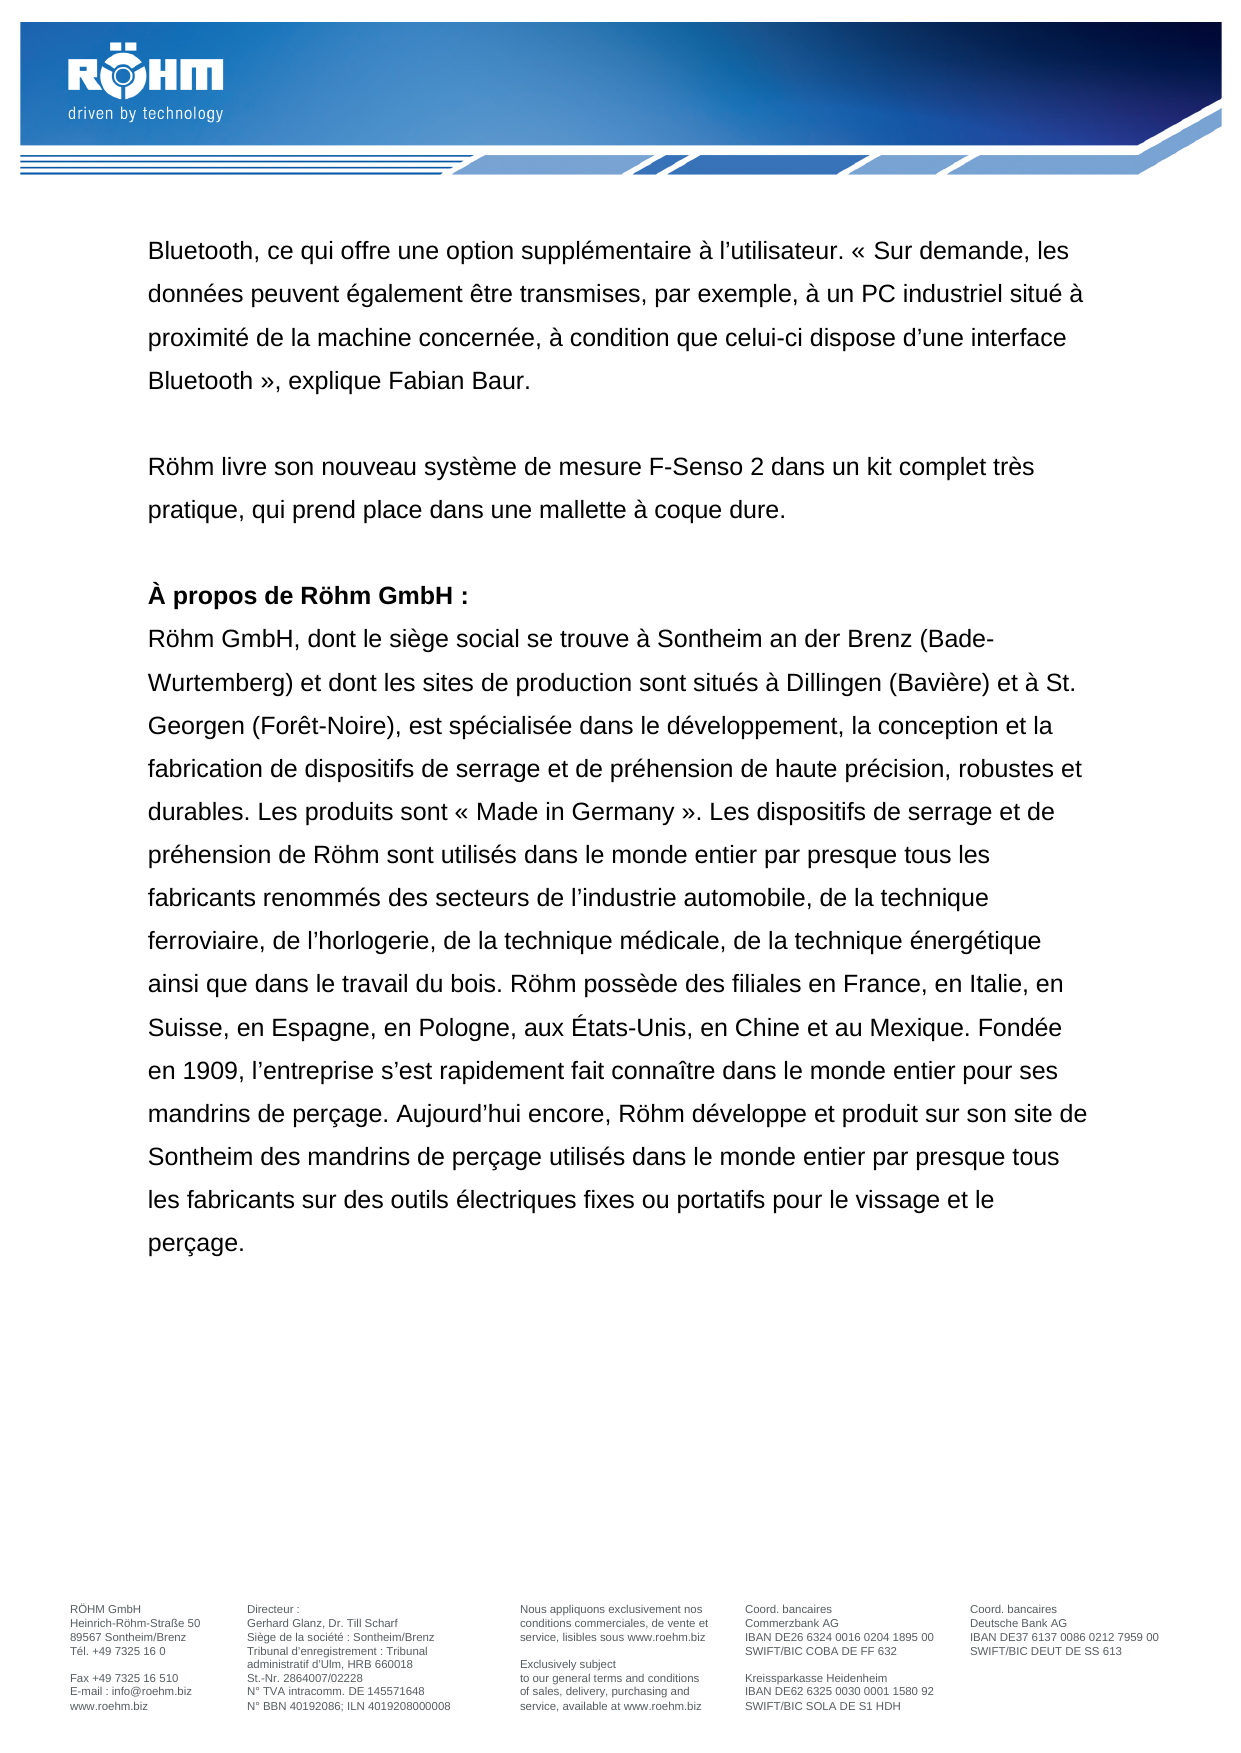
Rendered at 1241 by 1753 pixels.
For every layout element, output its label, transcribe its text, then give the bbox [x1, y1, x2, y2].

text Röhm GmbH, dont le siège social se trouve à Sontheim an der Brenz (Bade-Wurtemberg) et dont les sites de production sont situés à Dillingen (Bavière) et à St. Georgen (Forêt-Noire), est spécialisée dans le développement, la conception et la fabrication de dispositifs de serrage et de préhension de haute précision, robustes et durables. Les produits sont « Made in Germany ». Les dispositifs de serrage et de préhension de Röhm sont utilisés dans le monde entier par presque tous les fabricants renommés des secteurs de l’industrie automobile, de la technique ferroviaire, de l’horlogerie, de la technique médicale, de la technique énergétique ainsi que dans le travail du bois. Röhm possède des filiales en France, en Italie, en Suisse, en Espagne, en Pologne, aux États-Unis, en Chine et au Mexique. Fondée en 1909, l’entreprise s’est rapidement fait connaître dans le monde entier pour ses mandrins de perçage. Aujourd’hui encore, Röhm développe et produit sur son site de Sontheim des mandrins de perçage utilisés dans le monde entier par presque tous les fabricants sur des outils électriques fixes ou portatifs pour le vissage et le perçage. [148, 624, 1092, 1257]
picture [20, 22, 1222, 182]
text Röhm livre son nouveau système de mesure F-Senso 2 dans un kit complet très pratique, qui prend place dans une mallette à coque dure. [148, 452, 1092, 524]
text À propos de Röhm GmbH : [148, 581, 1092, 610]
